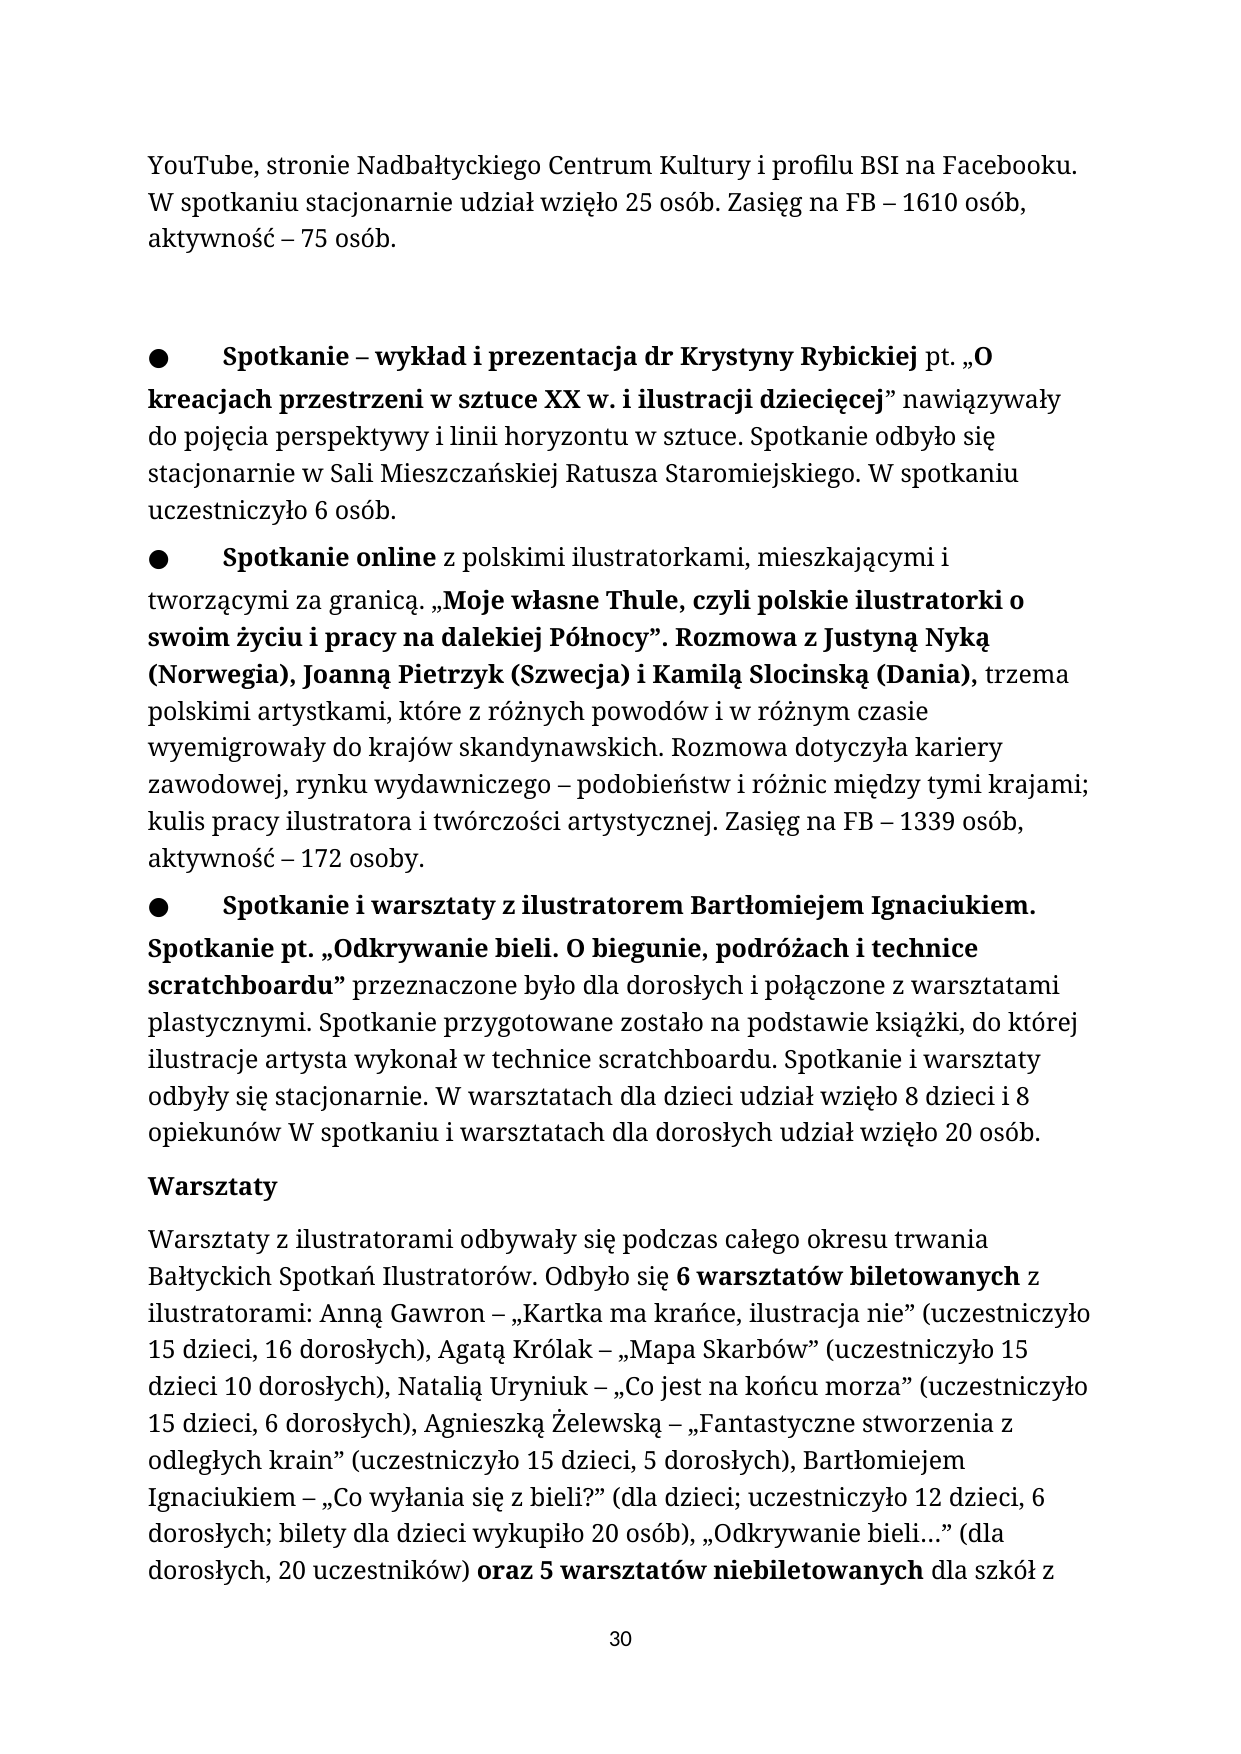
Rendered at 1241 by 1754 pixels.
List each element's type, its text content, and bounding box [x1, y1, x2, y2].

list Spotkanie i warsztaty z ilustratorem Bartłomiejem Ignaciukiem. Spotkanie pt. „Odkrywanie bieli. O biegunie, podróżach i technice scratchboardu” przeznaczone było dla dorosłych i połączone z warsztatami plastycznymi. Spotkanie przygotowane zostało na podstawie książki, do której ilustracje artysta wykonał w technice scratchboardu. Spotkanie i warsztaty odbyły się stacjonarnie. W warsztatach dla dzieci udział wzięło 8 dzieci i 8 opiekunów W spotkaniu i warsztatach dla dorosłych udział wzięło 20 osób. [148, 877, 1093, 1149]
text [148, 1222, 1093, 1587]
text Warsztaty [148, 1168, 1093, 1202]
list Spotkanie – wykład i prezentacja dr Krystyny Rybickiej pt. „O kreacjach przestrzeni w sztuce XX w. i ilustracji dziecięcej” nawiązywały do pojęcia perspektywy i linii horyzontu w sztuce. Spotkanie odbyło się stacjonarnie w Sali Mieszczańskiej Ratusza Staromiejskiego. W spotkaniu uczestniczyło 6 osób. [148, 328, 1093, 526]
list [148, 148, 1093, 255]
list Spotkanie online z polskimi ilustratorkami, mieszkającymi i tworzącymi za granicą. „Moje własne Thule, czyli polskie ilustratorki o swoim życiu i pracy na dalekiej Północy”. Rozmowa z Justyną Nyką (Norwegia), Joanną Pietrzyk (Szwecja) i Kamilą Slocinską (Dania), trzema polskimi artystkami, które z różnych powodów i w różnym czasie wyemigrowały do krajów skandynawskich. Rozmowa dotyczyła kariery zawodowej, rynku wydawniczego – podobieństw i różnic między tymi krajami; kulis pracy ilustratora i twórczości artystycznej. Zasięg na FB – 1339 osób, aktywność – 172 osoby. [148, 529, 1093, 874]
